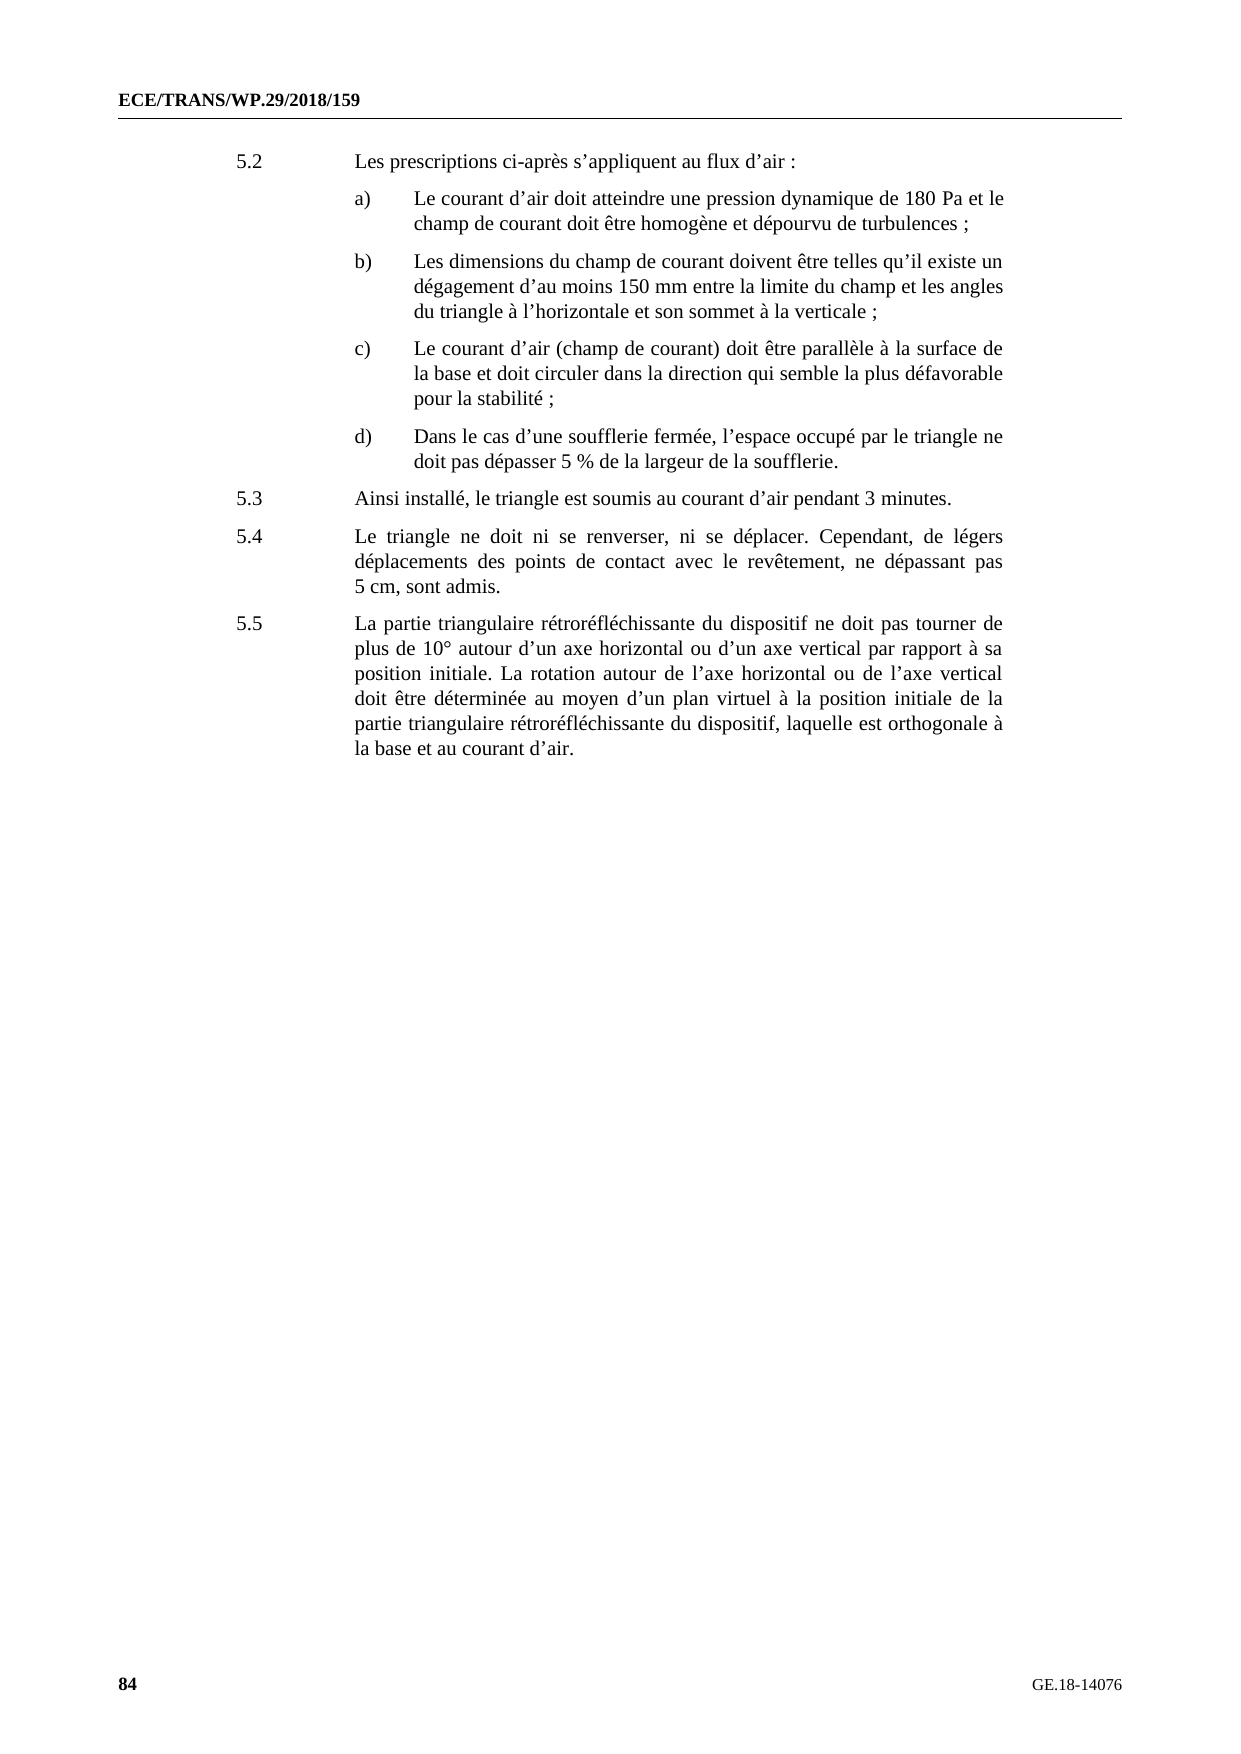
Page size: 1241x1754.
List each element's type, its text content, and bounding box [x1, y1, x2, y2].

text 5.5 La partie triangulaire rétroréfléchissante du dispositif ne doit pas tourner de plus de 10° autour d’un axe horizontal ou d’un axe vertical par rapport à sa position initiale. La rotation autour de l’axe horizontal ou de l’axe vertical doit être déterminée au moyen d’un plan virtuel à la position initiale de la partie triangulaire rétroréfléchissante du dispositif, laquelle est orthogonale à la base et au courant d’air. [236, 610, 1004, 760]
text c) Le courant d’air (champ de courant) doit être parallèle à la surface de la base et doit circuler dans la direction qui semble la plus défavorable pour la stabilité ; [354, 335, 1004, 410]
text d) Dans le cas d’une soufflerie fermée, l’espace occupé par le triangle ne doit pas dépasser 5 % de la largeur de la soufflerie. [354, 423, 1004, 473]
text 5.4 Le triangle ne doit ni se renverser, ni se déplacer. Cependant, de légers déplacements des points de contact avec le revêtement, ne dépassant pas 5 cm, sont admis. [236, 523, 1004, 598]
text 5.3 Ainsi installé, le triangle est soumis au courant d’air pendant 3 minutes. [236, 485, 1004, 510]
text a) Le courant d’air doit atteindre une pression dynamique de 180 Pa et le champ de courant doit être homogène et dépourvu de turbulences ; [354, 185, 1004, 235]
text b) Les dimensions du champ de courant doivent être telles qu’il existe un dégagement d’au moins 150 mm entre la limite du champ et les angles du triangle à l’horizontale et son sommet à la verticale ; [354, 248, 1004, 323]
text 5.2 Les prescriptions ci-après s’appliquent au flux d’air : [236, 148, 1004, 173]
